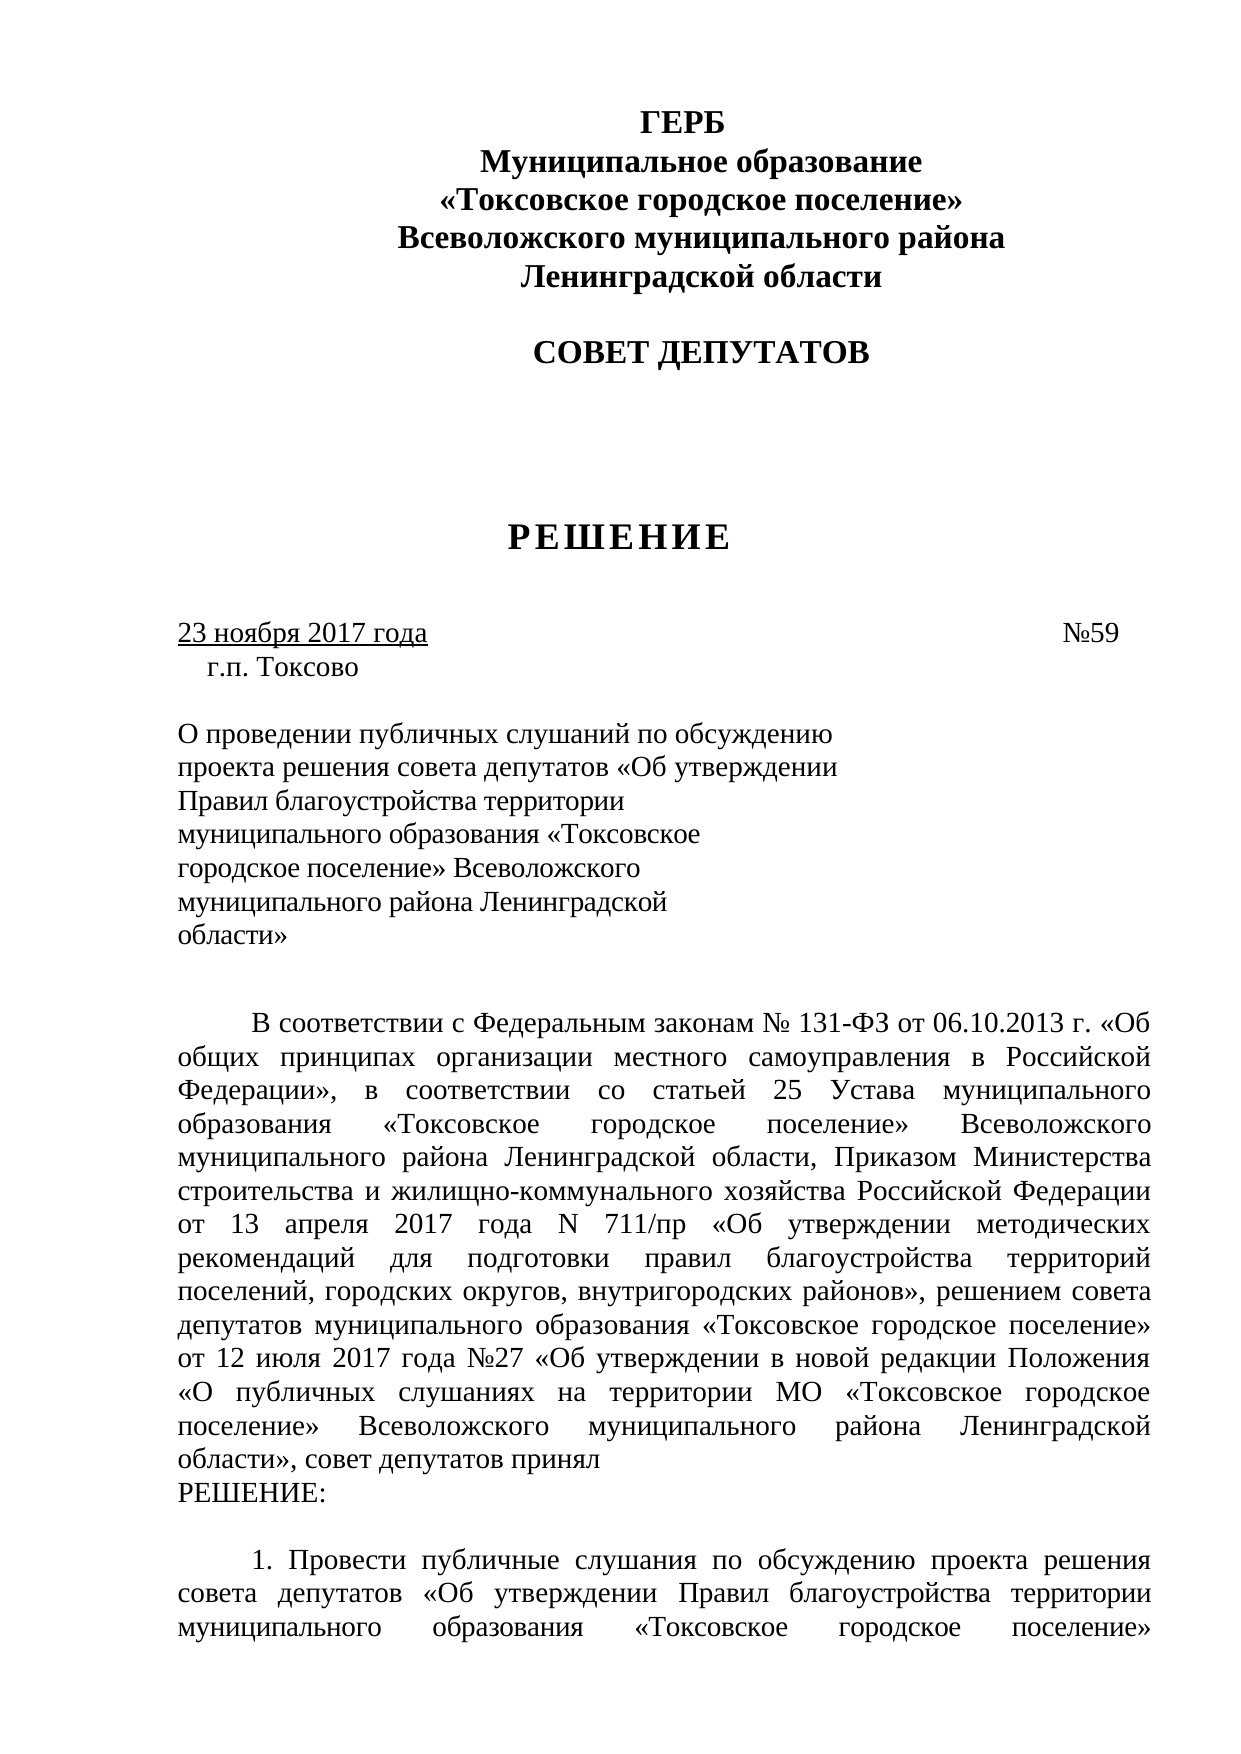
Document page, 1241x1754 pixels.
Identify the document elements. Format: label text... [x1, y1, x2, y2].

text Всеволожского муниципального района [177, 218, 1152, 256]
text В соответствии с Федеральным законам № 131-ФЗ от 06.10.2013 г. «Об общих принципах организации местного самоуправления в Российской Федерации», в соответствии со статьей 25 Устава муниципального образования «Токсовское городское поселение» Всеволожского муниципального района Ленинградской области, Приказом Министерства строительства и жилищно-коммунального хозяйства Российской Федерации от 13 апреля 2017 года N 711/пр «Об утверждении методических рекомендаций для подготовки правил благоустройства территорий поселений, городских округов, внутригородских районов», решением совета депутатов муниципального образования «Токсовское городское поселение» от 12 июля 2017 года №27 «Об утверждении в новой редакции Положения «О публичных слушаниях на территории МО «Токсовское городское поселение» Всеволожского муниципального района Ленинградской области», совет депутатов принял [177, 1005, 1152, 1475]
text ГЕРБ [140, 103, 1152, 141]
text Правил благоустройства территории муниципального образования «Токсовское городское поселение» Всеволожского муниципального района Ленинградской области» [177, 783, 783, 951]
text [177, 1542, 1152, 1642]
text Ленинградской области [177, 256, 1152, 294]
text Муниципальное образование [177, 141, 1152, 179]
text О проведении публичных слушаний по обсуждению [177, 716, 1152, 749]
text «Токсовское городское поселение» [177, 179, 1152, 218]
text г.п. Токсово [177, 649, 1152, 682]
text проекта решения совета депутатов «Об утверждении [177, 749, 1152, 783]
text СОВЕТ ДЕПУТАТОВ [177, 333, 1152, 371]
text РЕШЕНИЕ: [177, 1475, 1152, 1508]
text 23 ноября 2017 года №59 [177, 615, 1152, 649]
text РЕШЕНИЕ [177, 515, 1152, 558]
